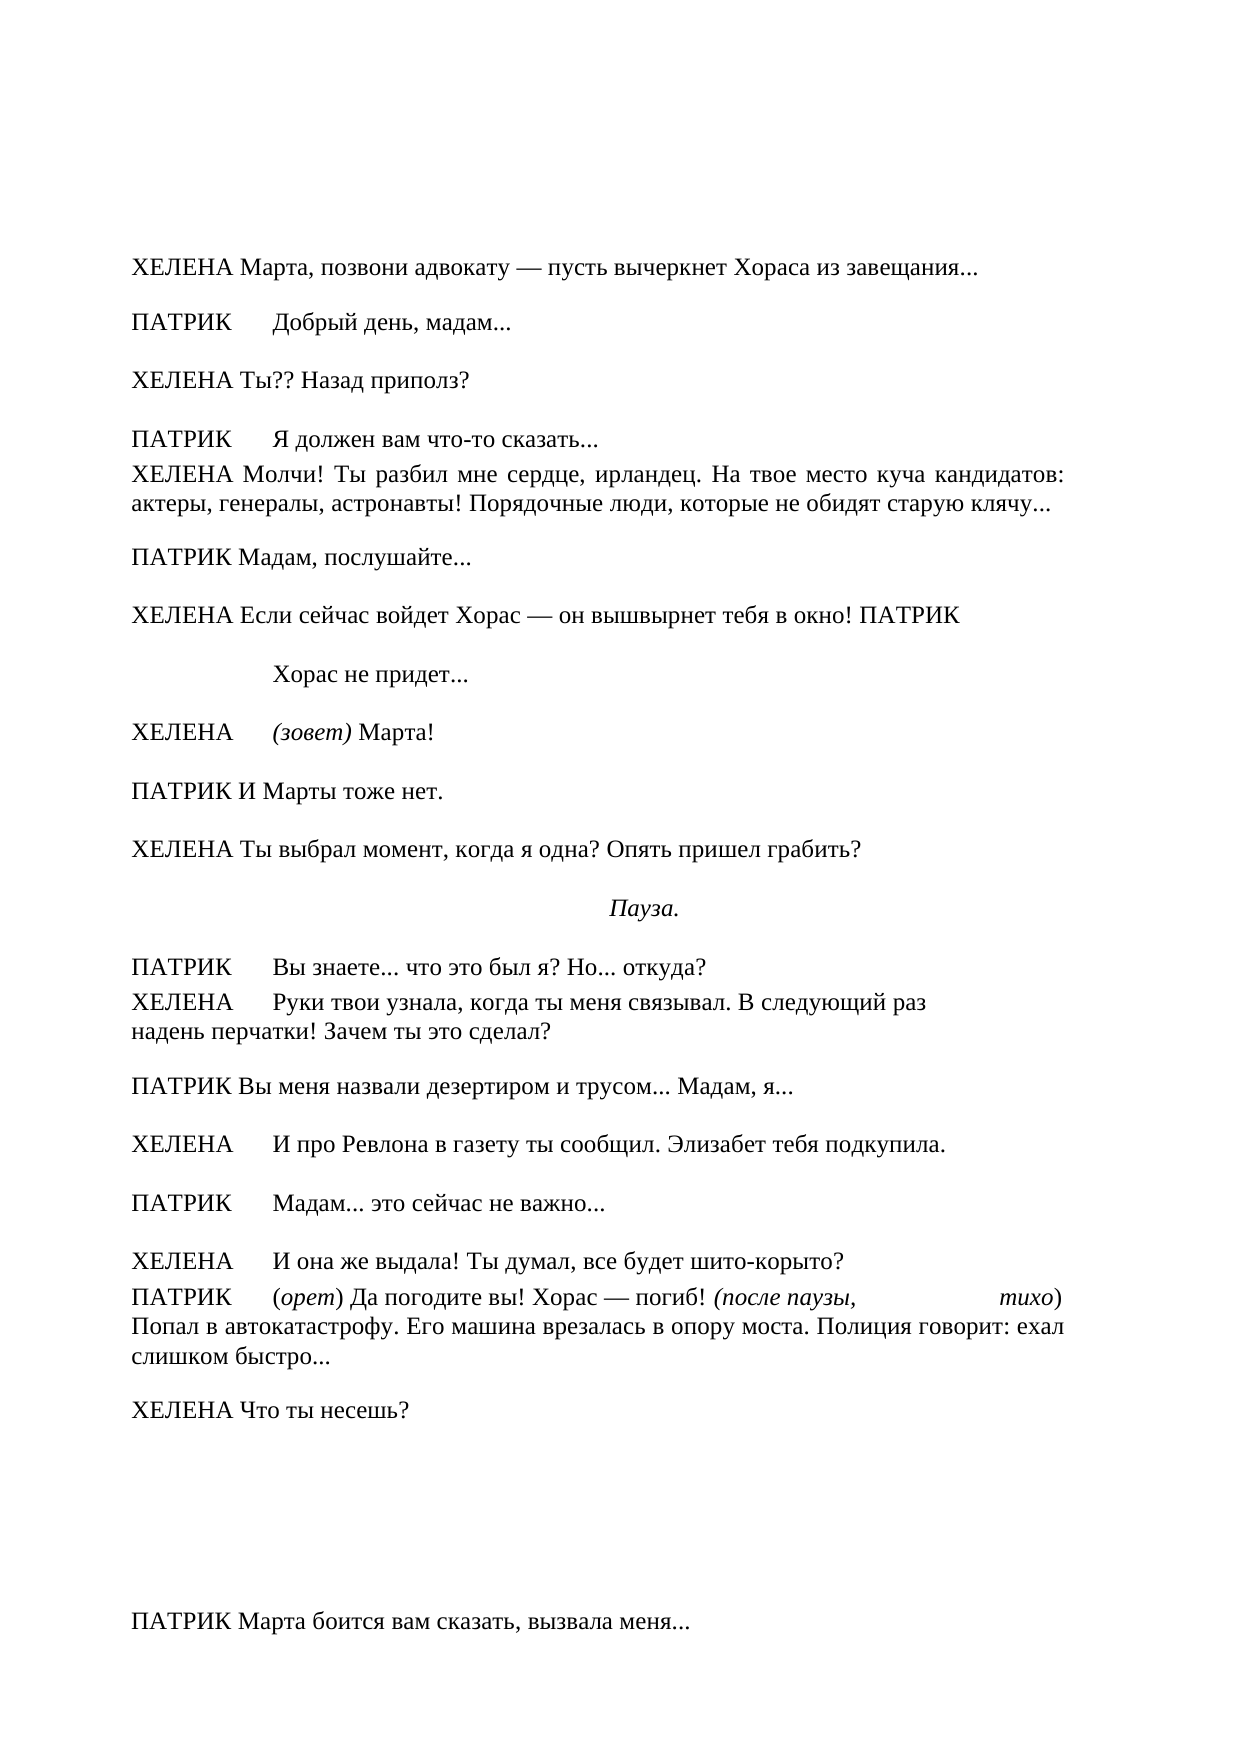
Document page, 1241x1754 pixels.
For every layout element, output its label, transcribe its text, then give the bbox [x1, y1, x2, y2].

text ХЕЛЕНА Ты?? Назад приполз? [131, 342, 1114, 400]
text ХЕЛЕНА Руки твои узнала, когда ты меня связывал. В следующий раз [131, 987, 1114, 1016]
text Попал в автокатастрофу. Его машина врезалась в опору моста. Полиция говорит: ехал слишком быстро... [131, 1311, 1066, 1370]
text надень перчатки! Зачем ты это сделал? [131, 1016, 1114, 1046]
text ПАТРИК (орет) Да погодите вы! Хорас — погиб! (после паузы, тихо) [131, 1282, 1114, 1311]
text ХЕЛЕНА Молчи! Ты разбил мне сердце, ирландец. На твое место куча кандидатов: актеры, генералы, астронавты! Порядочные люди, которые не обидят старую клячу... [131, 459, 1066, 517]
text ХЕЛЕНА Что ты несешь? [131, 1400, 1114, 1423]
text ХЕЛЕНА Марта, позвони адвокату — пусть вычеркнет Хораса из завещания... [131, 252, 1002, 282]
text ПАТРИК Вы меня назвали дезертиром и трусом... Мадам, я... [131, 1047, 1114, 1106]
text ПАТРИК Я должен вам что-то сказать... [131, 400, 1114, 459]
text ХЕЛЕНА Если сейчас войдет Хорас — он вышвырнет тебя в окно! ПАТРИК Хорас не придет... [131, 577, 1002, 694]
text ПАТРИК Добрый день, мадам... [131, 283, 1114, 342]
text ПАТРИК И Марты тоже нет. [131, 752, 1114, 811]
text Пауза. [175, 869, 1114, 928]
text ПАТРИК Мадам, послушайте... [131, 518, 1114, 577]
text ПАТРИК Марта боится вам сказать, вызвала меня... [131, 1611, 1098, 1634]
text ПАТРИК Мадам... это сейчас не важно... [131, 1164, 1114, 1223]
text ХЕЛЕНА И про Ревлона в газету ты сообщил. Элизабет тебя подкупила. [131, 1106, 1114, 1164]
text ХЕЛЕНА Ты выбрал момент, когда я одна? Опять пришел грабить? [131, 811, 1114, 869]
text ХЕЛЕНА И она же выдала! Ты думал, все будет шито-корыто? [131, 1223, 1114, 1282]
text ПАТРИК Вы знаете... что это был я? Но... откуда? [131, 928, 1114, 987]
text ХЕЛЕНА (зовет) Марта! [131, 694, 1114, 752]
